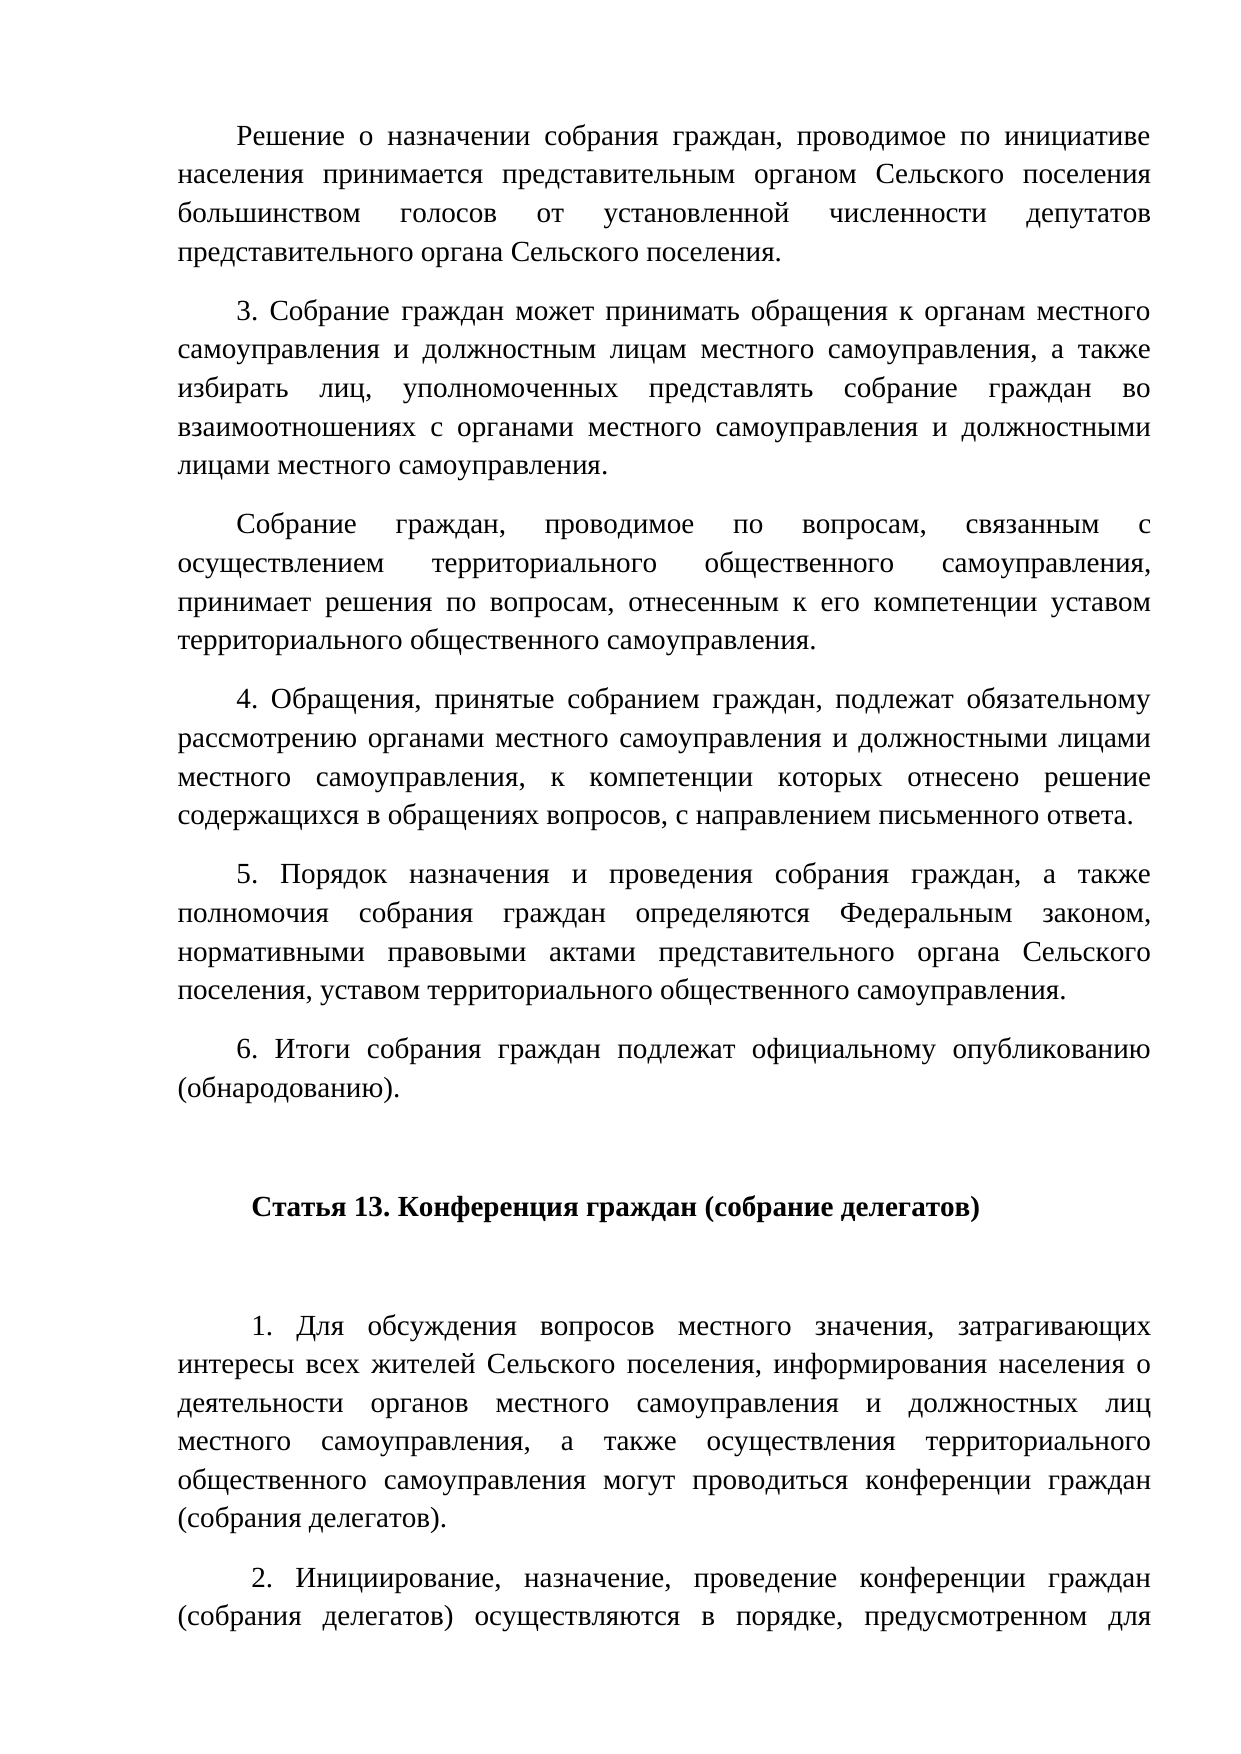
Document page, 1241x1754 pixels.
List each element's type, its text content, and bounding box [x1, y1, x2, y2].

text 4. Обращения, принятые собранием граждан, подлежат обязательному рассмотрению органами местного самоуправления и должностными лицами местного самоуправления, к компетенции которых отнесено решение содержащихся в обращениях вопросов, с направлением письменного ответа. [177, 682, 1152, 831]
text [177, 1560, 1152, 1632]
text 6. Итоги собрания граждан подлежат официальному опубликованию (обнародованию). [177, 1032, 1152, 1104]
text 1. Для обсуждения вопросов местного значения, затрагивающих интересы всех жителей Сельского поселения, информирования населения о деятельности органов местного самоуправления и должностных лиц местного самоуправления, а также осуществления территориального общественного самоуправления могут проводиться конференции граждан (собрания делегатов). [177, 1308, 1152, 1534]
text 3. Собрание граждан может принимать обращения к органам местного самоуправления и должностным лицам местного самоуправления, а также избирать лиц, уполномоченных представлять собрание граждан во взаимоотношениях с органами местного самоуправления и должностными лицами местного самоуправления. [177, 293, 1152, 481]
text Собрание граждан, проводимое по вопросам, связанным с осуществлением территориального общественного самоуправления, принимает решения по вопросам, отнесенным к его компетенции уставом территориального общественного самоуправления. [177, 507, 1152, 656]
text Решение о назначении собрания граждан, проводимое по инициативе населения принимается представительным органом Сельского поселения большинством голосов от установленной численности депутатов представительного органа Сельского поселения. [177, 118, 1152, 267]
text Статья 13. Конференция граждан (собрание делегатов) [177, 1189, 1152, 1222]
text 5. Порядок назначения и проведения собрания граждан, а также полномочия собрания граждан определяются Федеральным законом, нормативными правовыми актами представительного органа Сельского поселения, уставом территориального общественного самоуправления. [177, 857, 1152, 1006]
